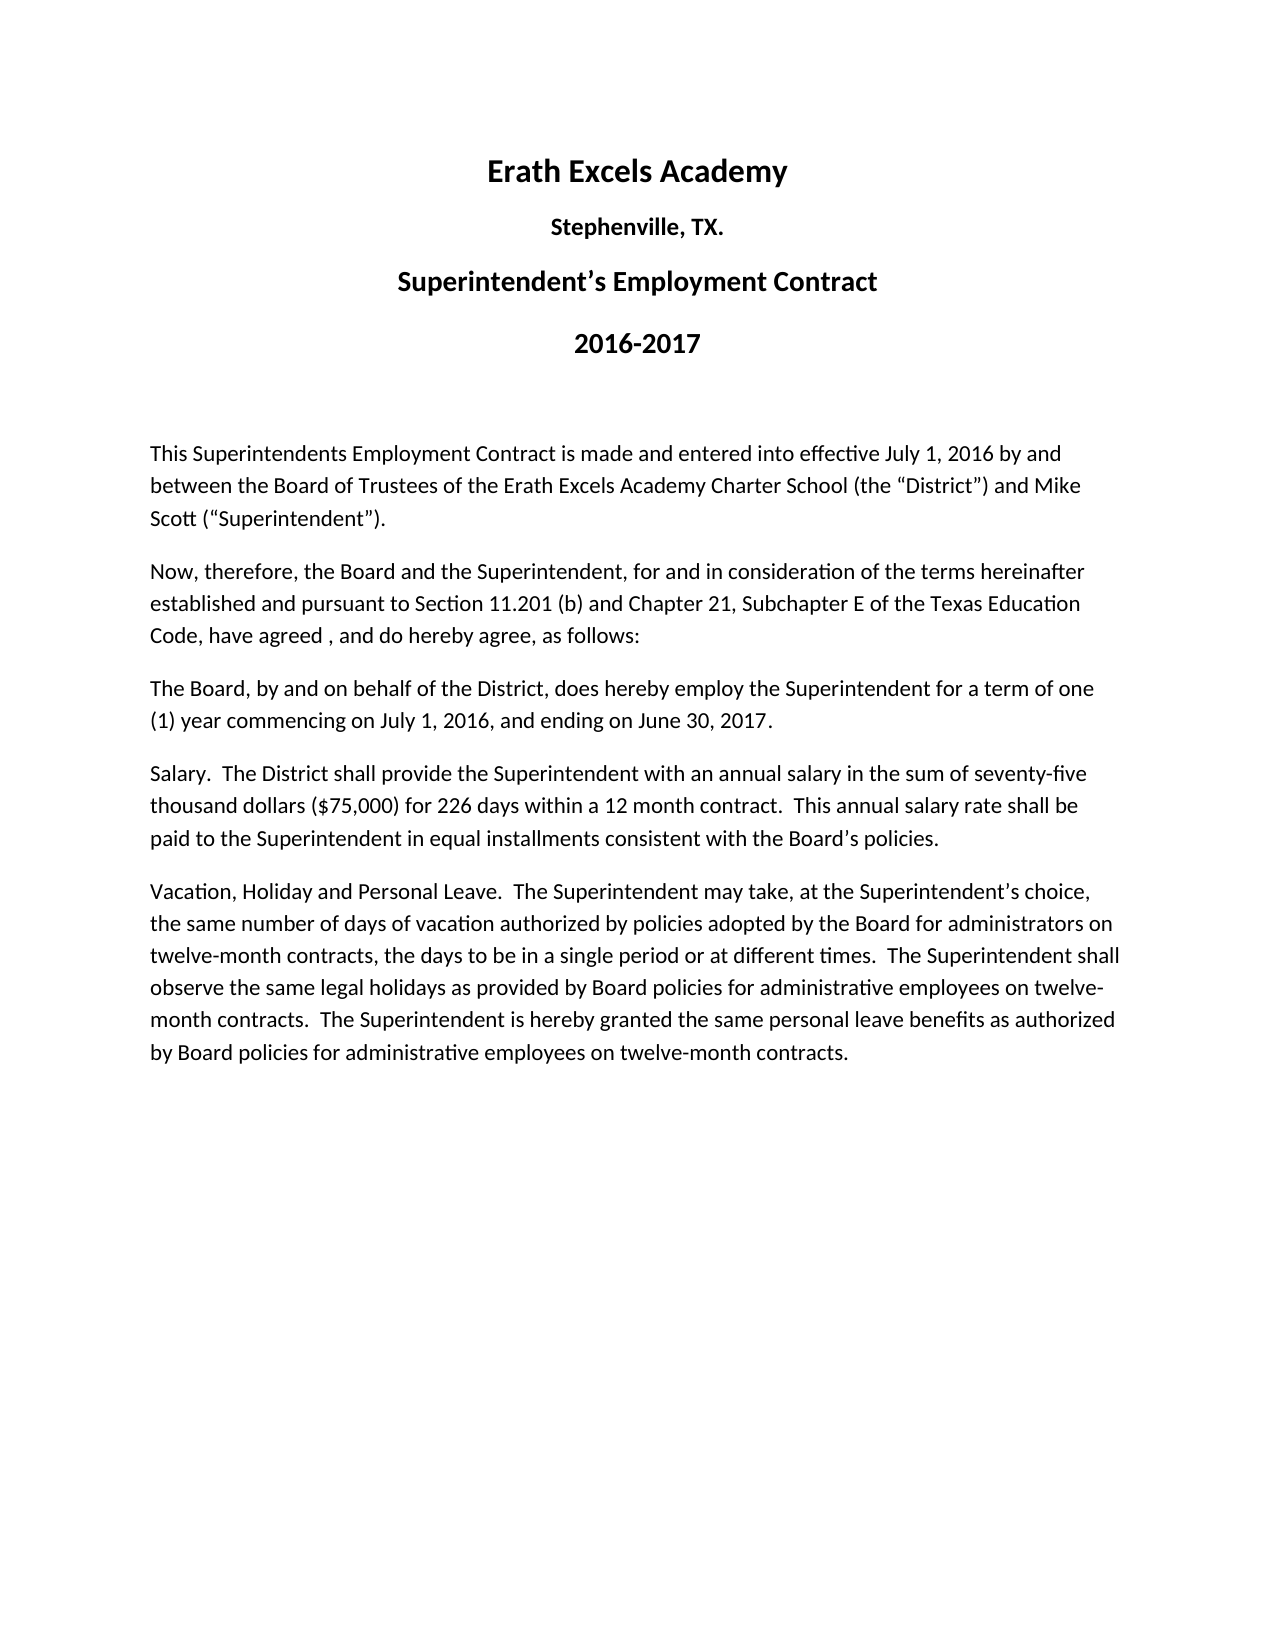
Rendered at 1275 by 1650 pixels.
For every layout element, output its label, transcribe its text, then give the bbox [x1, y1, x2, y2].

text This Superintendents Employment Contract is made and entered into effective July 1, 2016 by and between the Board of Trustees of the Erath Excels Academy Charter School (the “District”) and Mike Scott (“Superintendent”). [150, 439, 1125, 532]
text Vacation, Holiday and Personal Leave. The Superintendent may take, at the Superintendent’s choice, the same number of days of vacation authorized by policies adopted by the Board for administrators on twelve-month contracts, the days to be in a single period or at different times. The Superintendent shall observe the same legal holidays as provided by Board policies for administrative employees on twelve-month contracts. The Superintendent is hereby granted the same personal leave benefits as authorized by Board policies for administrative employees on twelve-month contracts. [150, 877, 1125, 1066]
text The Board, by and on behalf of the District, does hereby employ the Superintendent for a term of one (1) year commencing on July 1, 2016, and ending on June 30, 2017. [150, 674, 1125, 734]
text Superintendent’s Employment Contract [150, 263, 1125, 298]
text Stephenville, TX. [150, 212, 1125, 242]
text Erath Excels Academy [150, 150, 1125, 191]
text 2016-2017 [150, 325, 1125, 360]
text Now, therefore, the Board and the Superintendent, for and in consideration of the terms hereinafter established and pursuant to Section 11.201 (b) and Chapter 21, Subchapter E of the Texas Education Code, have agreed , and do hereby agree, as follows: [150, 557, 1125, 649]
text Salary. The District shall provide the Superintendent with an annual salary in the sum of seventy-five thousand dollars ($75,000) for 226 days within a 12 month contract. This annual salary rate shall be paid to the Superintendent in equal installments consistent with the Board’s policies. [150, 759, 1125, 852]
